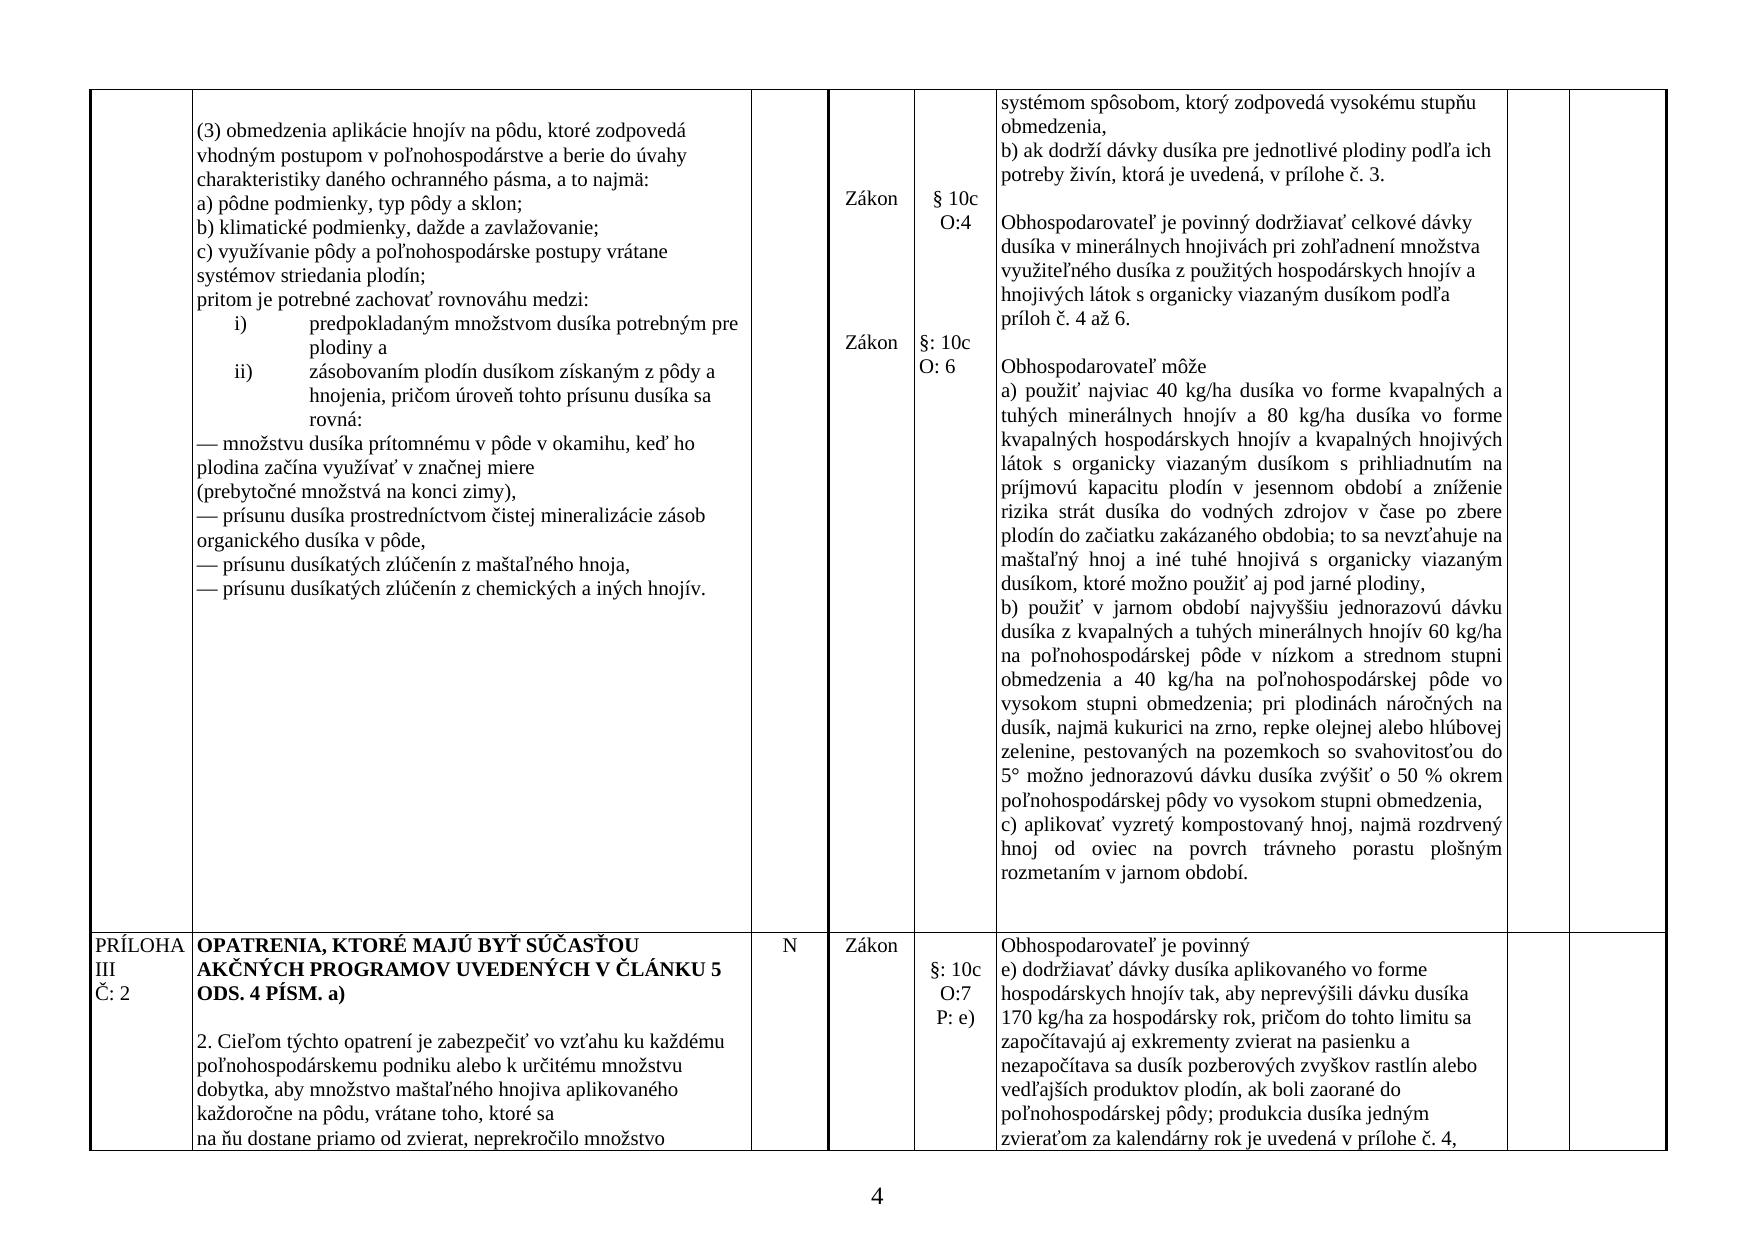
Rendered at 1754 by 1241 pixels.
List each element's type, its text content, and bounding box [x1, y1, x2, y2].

table_cell Zákon [830, 933, 914, 1149]
table_cell PRÍLOHA III Č: 2 [92, 933, 192, 1149]
table_cell [1570, 933, 1665, 1149]
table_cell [92, 90, 192, 932]
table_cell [997, 933, 1507, 1149]
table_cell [193, 90, 751, 932]
table_cell [1508, 933, 1569, 1149]
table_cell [915, 90, 996, 932]
table_cell N [752, 90, 827, 932]
table_cell [1508, 90, 1569, 932]
table_cell Zákon Zákon Zákon [830, 90, 914, 932]
table_cell §: 10c O:7 P: e) [915, 933, 996, 1149]
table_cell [193, 933, 751, 1149]
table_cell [997, 90, 1507, 932]
table_cell N [752, 933, 827, 1149]
table_cell [1570, 90, 1665, 932]
